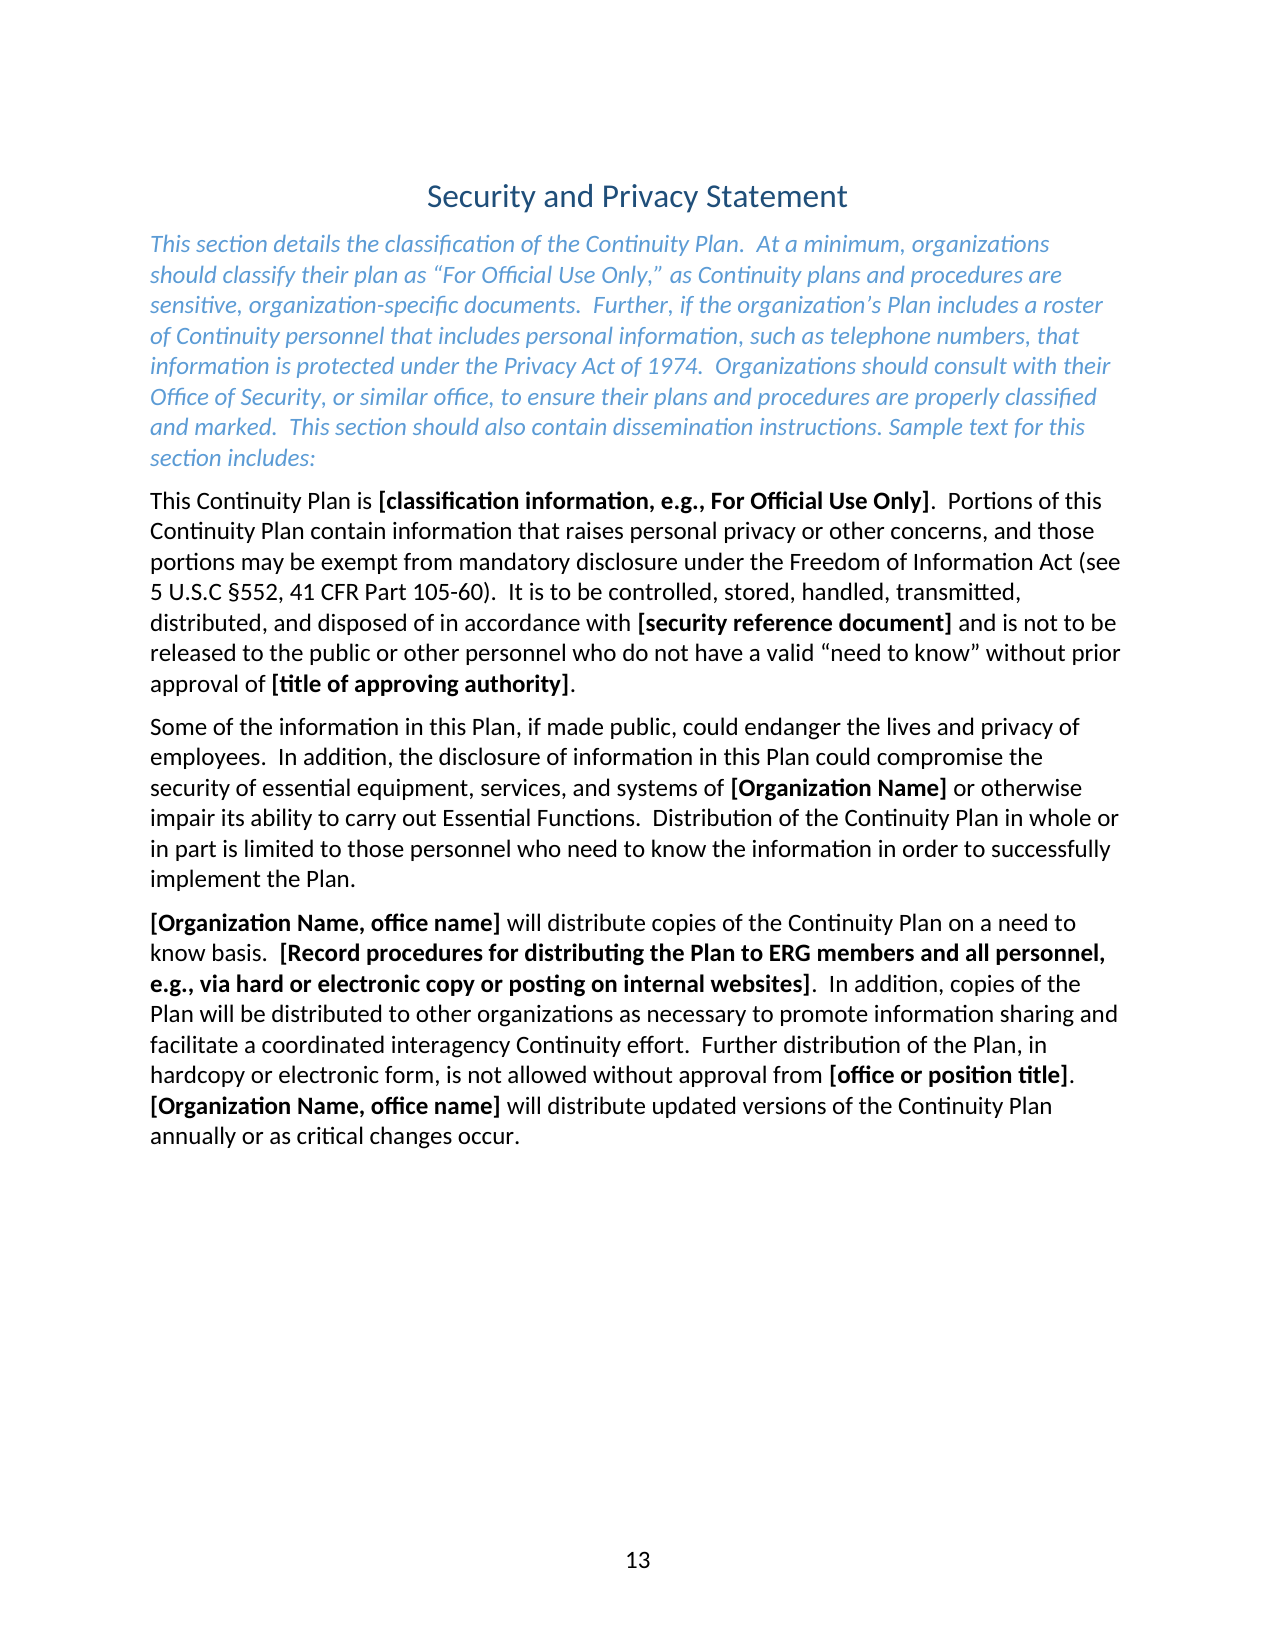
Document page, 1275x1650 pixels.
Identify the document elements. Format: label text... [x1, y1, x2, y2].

text This Continuity Plan is [classification information, e.g., For Official Use Only]. Portions of this Continuity Plan contain information that raises personal privacy or other concerns, and those portions may be exempt from mandatory disclosure under the Freedom of Information Act (see 5 U.S.C §552, 41 CFR Part 105-60). It is to be controlled, stored, handled, transmitted, distributed, and disposed of in accordance with [security reference document] and is not to be released to the public or other personnel who do not have a valid “need to know” without prior approval of [title of approving authority]. [150, 485, 1125, 698]
text Some of the information in this Plan, if made public, could endanger the lives and privacy of employees. In addition, the disclosure of information in this Plan could compromise the security of essential equipment, services, and systems of [Organization Name] or otherwise impair its ability to carry out Essential Functions. Distribution of the Continuity Plan in whole or in part is limited to those personnel who need to know the information in order to successfully implement the Plan. [150, 711, 1125, 894]
text This section details the classification of the Continuity Plan. At a minimum, organizations should classify their plan as “For Official Use Only,” as Continuity plans and procedures are sensitive, organization-specific documents. Further, if the organization’s Plan includes a roster of Continuity personnel that includes personal information, such as telephone numbers, that information is protected under the Privacy Act of 1974. Organizations should consult with their Office of Security, or similar office, to ensure their plans and procedures are properly classified and marked. This section should also contain dissemination instructions. Sample text for this section includes: [150, 228, 1125, 472]
subtitle Security and Privacy Statement [150, 175, 1125, 216]
text [Organization Name, office name] will distribute copies of the Continuity Plan on a need to know basis. [Record procedures for distributing the Plan to ERG members and all personnel, e.g., via hard or electronic copy or posting on internal websites]. In addition, copies of the Plan will be distributed to other organizations as necessary to promote information sharing and facilitate a coordinated interagency Continuity effort. Further distribution of the Plan, in hardcopy or electronic form, is not allowed without approval from [office or position title]. [Organization Name, office name] will distribute updated versions of the Continuity Plan annually or as critical changes occur. [150, 907, 1125, 1151]
